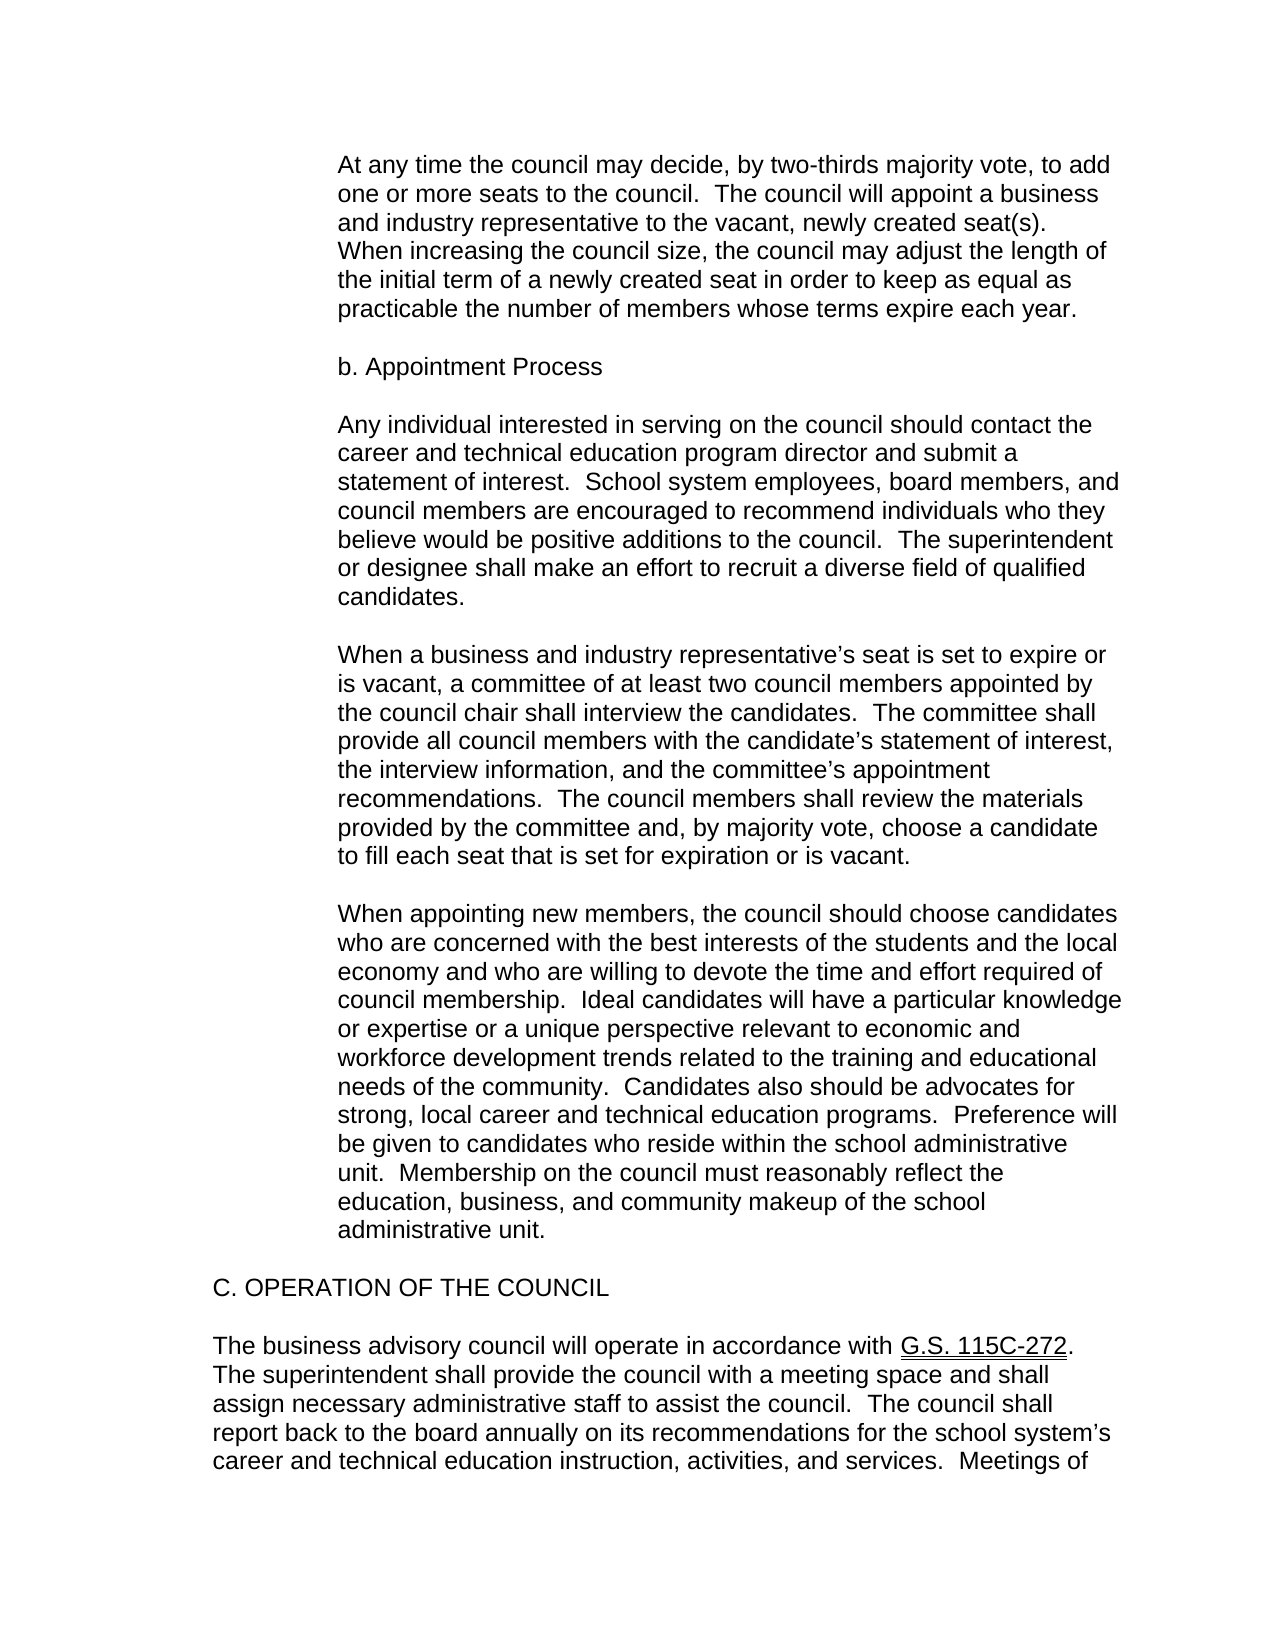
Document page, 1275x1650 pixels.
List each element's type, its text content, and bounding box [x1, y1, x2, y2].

text Any individual interested in serving on the council should contact the career and technical education program director and submit a statement of interest. School system employees, board members, and council members are encouraged to recommend individuals who they believe would be positive additions to the council. The superintendent or designee shall make an effort to recruit a diverse field of qualified candidates. [337, 409, 1125, 611]
text When a business and industry representative’s seat is set to expire or is vacant, a committee of at least two council members appointed by the council chair shall interview the candidates. The committee shall provide all council members with the candidate’s statement of interest, the interview information, and the committee’s appointment recommendations. The council members shall review the materials provided by the committee and, by majority vote, choose a candidate to fill each seat that is set for expiration or is vacant. [337, 640, 1125, 870]
text At any time the council may decide, by two-thirds majority vote, to add one or more seats to the council. The council will appoint a business and industry representative to the vacant, newly created seat(s). When increasing the council size, the council may adjust the length of the initial term of a newly created seat in order to keep as equal as practicable the number of members whose terms expire each year. [337, 150, 1125, 322]
text C. OPERATION OF THE COUNCIL [212, 1273, 1125, 1302]
text When appointing new members, the council should choose candidates who are concerned with the best interests of the students and the local economy and who are willing to devote the time and effort required of council membership. Ideal candidates will have a particular knowledge or expertise or a unique perspective relevant to economic and workforce development trends related to the training and educational needs of the community. Candidates also should be advocates for strong, local career and technical education programs. Preference will be given to candidates who reside within the school administrative unit. Membership on the council must reasonably reflect the education, business, and community makeup of the school administrative unit. [337, 899, 1125, 1244]
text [212, 1331, 1125, 1475]
text b. Appointment Process [337, 352, 1125, 380]
